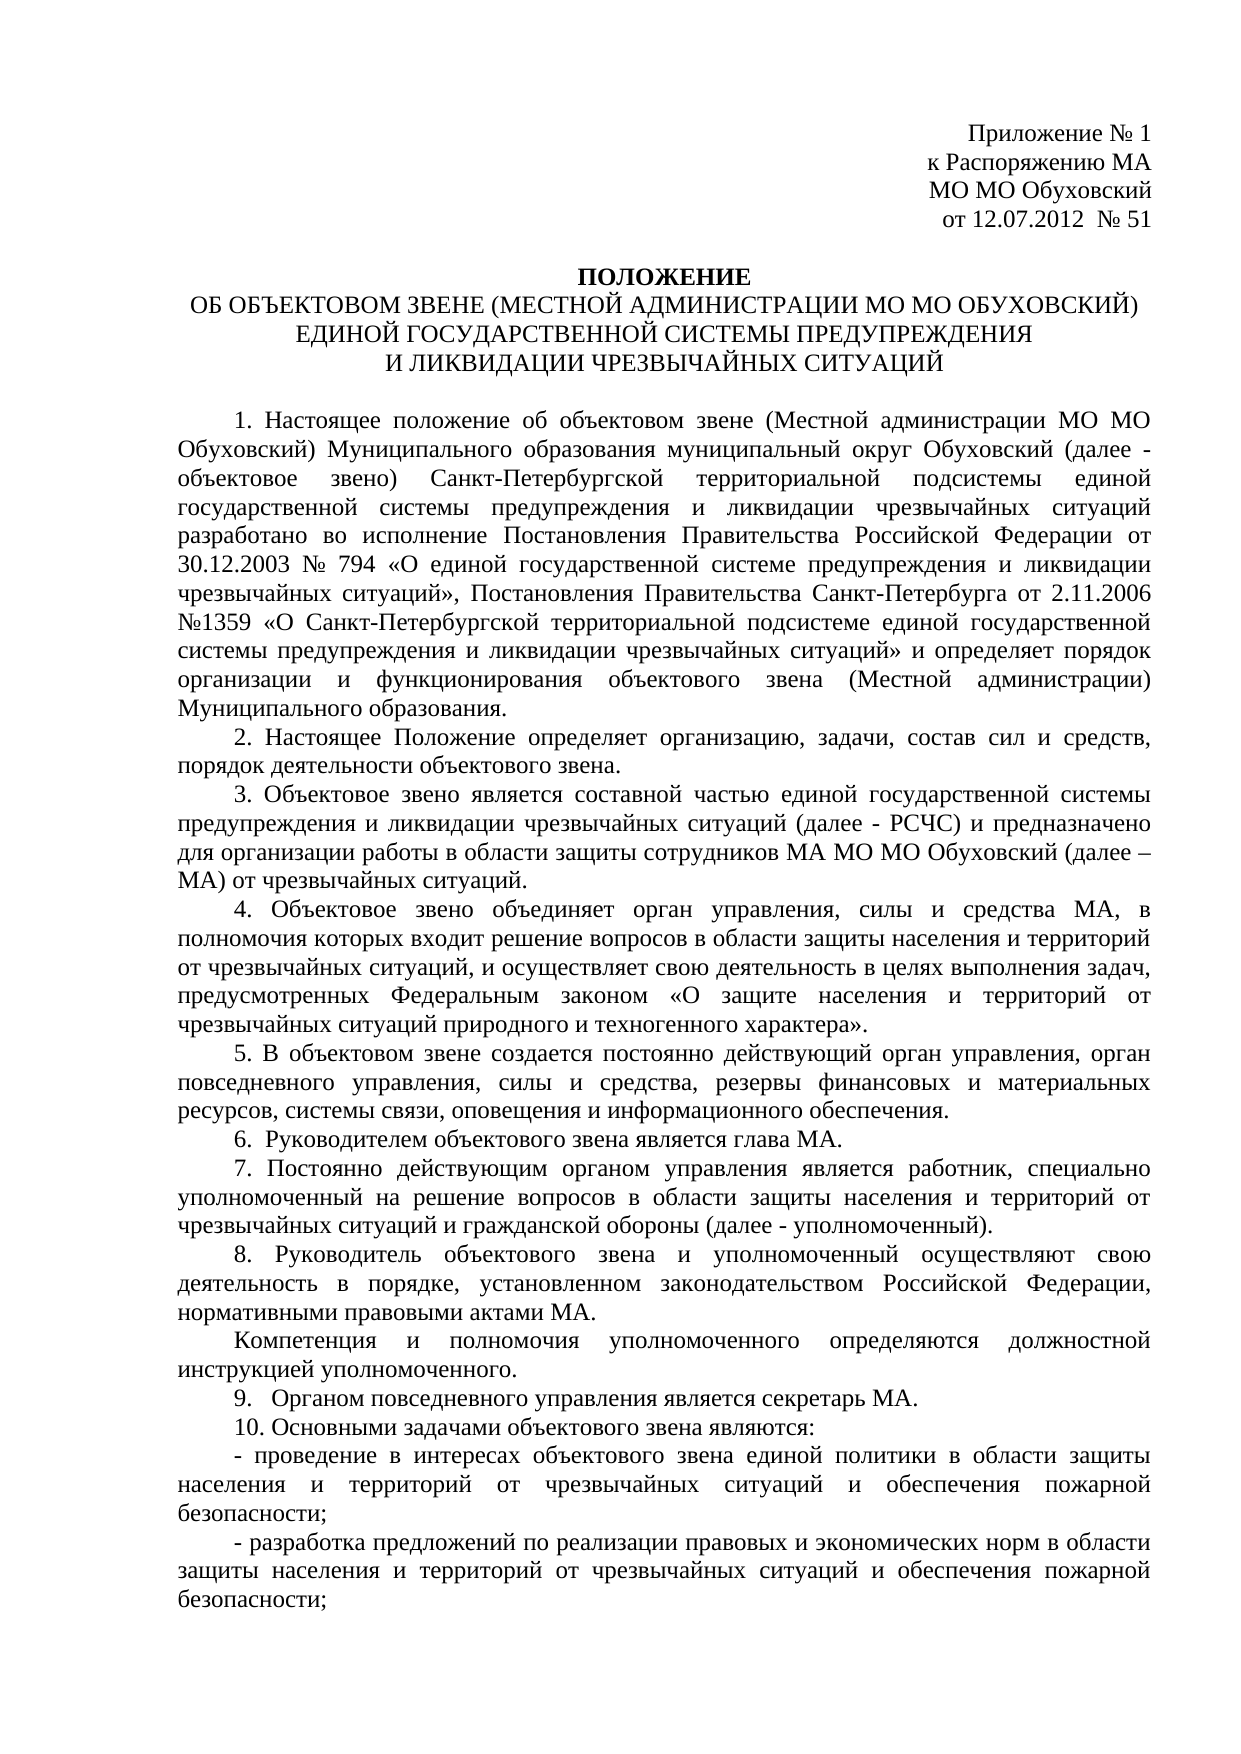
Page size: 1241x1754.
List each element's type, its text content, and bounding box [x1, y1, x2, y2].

text - разработка предложений по реализации правовых и экономических норм в области защиты населения и территорий от чрезвычайных ситуаций и обеспечения пожарной безопасности; [177, 1527, 1152, 1613]
text 9. Органом повседневного управления является секретарь МА. [177, 1383, 1152, 1412]
text к Распоряжению МА [177, 147, 1152, 176]
text - проведение в интересах объектового звена единой политики в области защиты населения и территорий от чрезвычайных ситуаций и обеспечения пожарной безопасности; [177, 1441, 1152, 1527]
text МО МО Обуховский [177, 176, 1152, 204]
text 4. Объектовое звено объединяет орган управления, силы и средства МА, в полномочия которых входит решение вопросов в области защиты населения и территорий от чрезвычайных ситуаций, и осуществляет свою деятельность в целях выполнения задач, предусмотренных Федеральным законом «О защите населения и территорий от чрезвычайных ситуаций природного и техногенного характера». [177, 894, 1152, 1038]
text 6. Руководителем объектового звена является глава МА. [177, 1124, 1152, 1153]
text от 12.07.2012 № 51 [177, 204, 1152, 233]
text ОБ ОБЪЕКТОВОМ ЗВЕНЕ (МЕСТНОЙ АДМИНИСТРАЦИИ МО МО ОБУХОВСКИЙ) [177, 291, 1152, 319]
text 3. Объектовое звено является составной частью единой государственной системы предупреждения и ликвидации чрезвычайных ситуаций (далее - РСЧС) и предназначено для организации работы в области защиты сотрудников МА МО МО Обуховский (далее – МА) от чрезвычайных ситуаций. [177, 779, 1152, 894]
text Приложение № 1 [177, 118, 1152, 147]
text Компетенция и полномочия уполномоченного определяются должностной инструкцией уполномоченного. [177, 1326, 1152, 1383]
text И ЛИКВИДАЦИИ ЧРЕЗВЫЧАЙНЫХ СИТУАЦИЙ [177, 348, 1152, 377]
text 2. Настоящее Положение определяет организацию, задачи, состав сил и средств, порядок деятельности объектового звена. [177, 722, 1152, 779]
text 8. Руководитель объектового звена и уполномоченный осуществляют свою деятельность в порядке, установленном законодательством Российской Федерации, нормативными правовыми актами МА. [177, 1239, 1152, 1326]
text 5. В объектовом звене создается постоянно действующий орган управления, орган повседневного управления, силы и средства, резервы финансовых и материальных ресурсов, системы связи, оповещения и информационного обеспечения. [177, 1038, 1152, 1124]
text ЕДИНОЙ ГОСУДАРСТВЕННОЙ СИСТЕМЫ ПРЕДУПРЕЖДЕНИЯ [177, 319, 1152, 348]
text 1. Настоящее положение об объектовом звене (Местной администрации МО МО Обуховский) Муниципального образования муниципальный округ Обуховский (далее - объектовое звено) Санкт-Петербургской территориальной подсистемы единой государственной системы предупреждения и ликвидации чрезвычайных ситуаций разработано во исполнение Постановления Правительства Российской Федерации от 30.12.2003 № 794 «О единой государственной системе предупреждения и ликвидации чрезвычайных ситуаций», Постановления Правительства Санкт-Петербурга от 2.11.2006 №1359 «О Санкт-Петербургской территориальной подсистеме единой государственной системы предупреждения и ликвидации чрезвычайных ситуаций» и определяет порядок организации и функционирования объектового звена (Местной администрации) Муниципального образования. [177, 406, 1152, 722]
text 7. Постоянно действующим органом управления является работник, специально уполномоченный на решение вопросов в области защиты населения и территорий от чрезвычайных ситуаций и гражданской обороны (далее - уполномоченный). [177, 1153, 1152, 1239]
text ПОЛОЖЕНИЕ [177, 262, 1152, 291]
text 10. Основными задачами объектового звена являются: [177, 1412, 1152, 1441]
